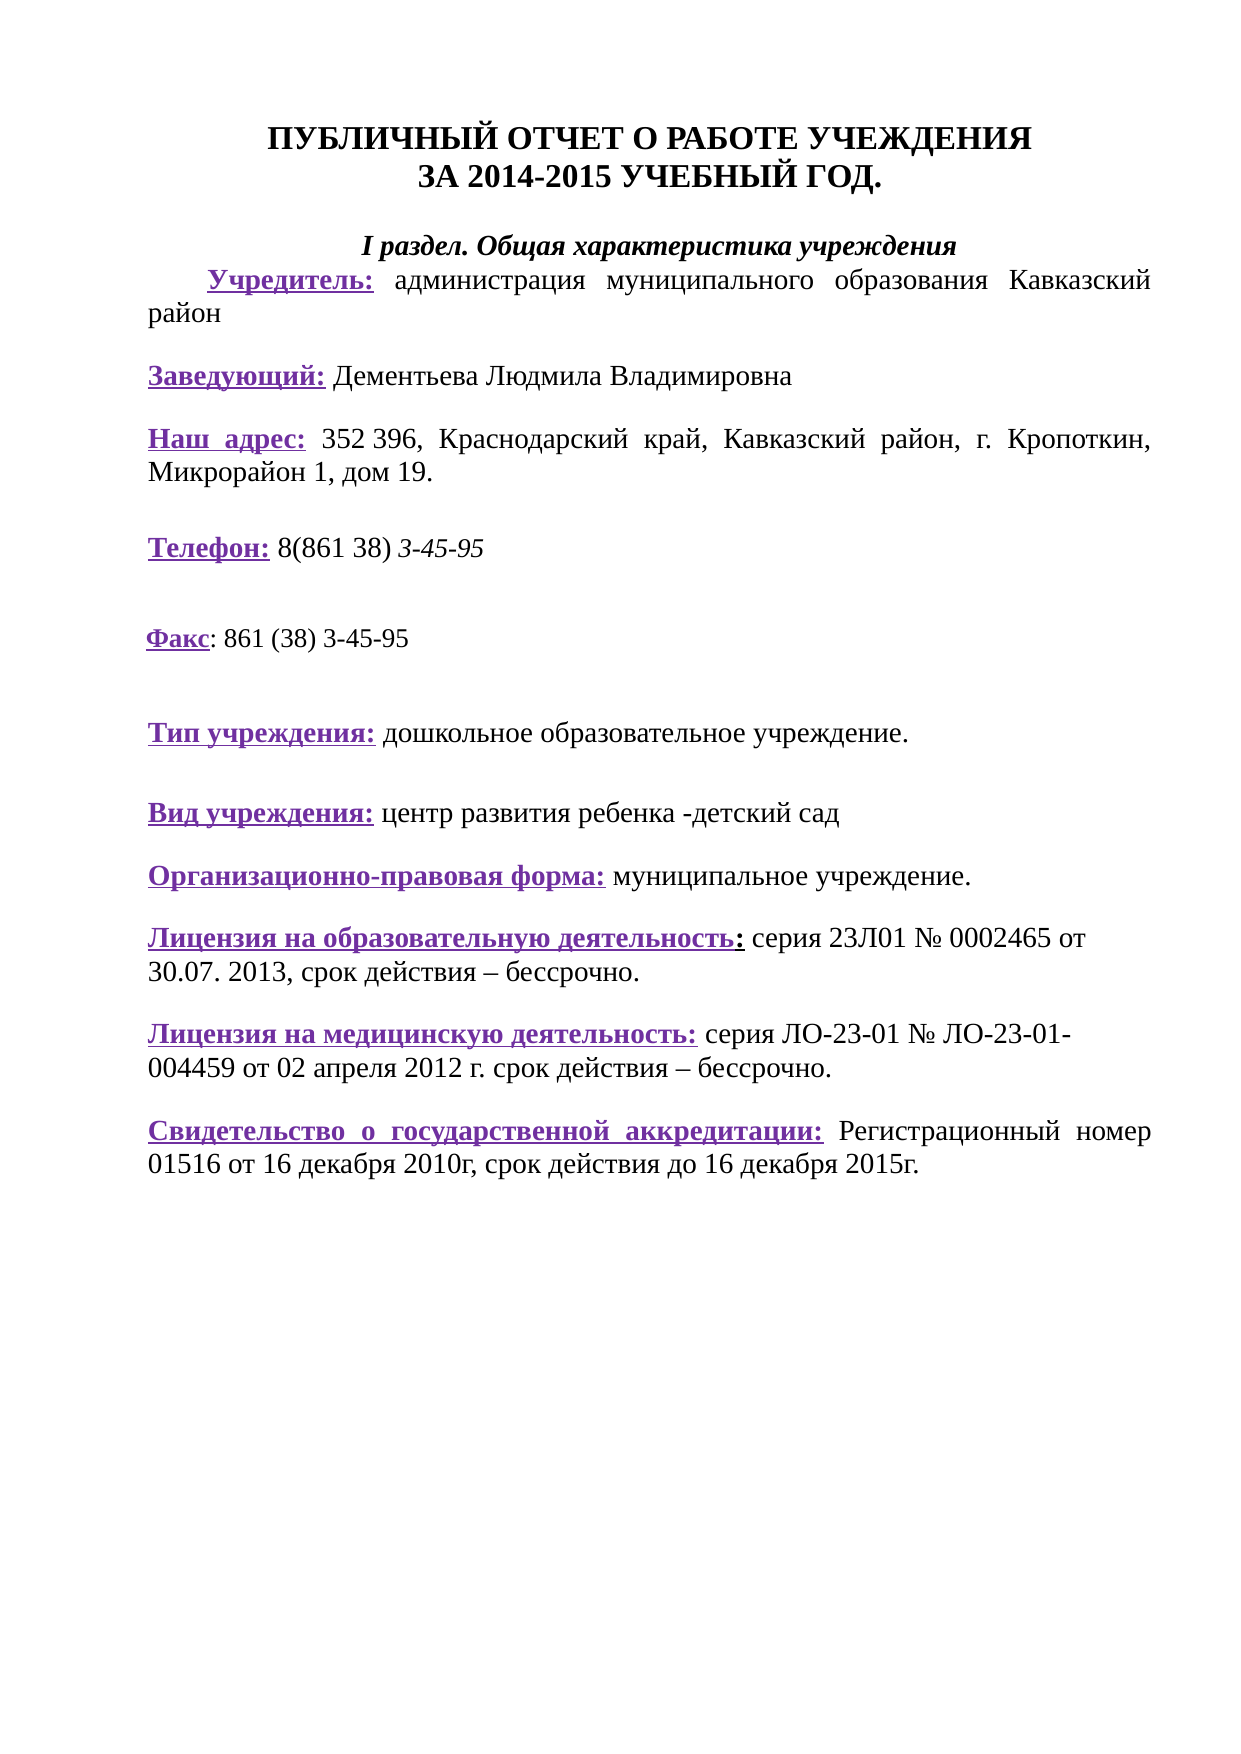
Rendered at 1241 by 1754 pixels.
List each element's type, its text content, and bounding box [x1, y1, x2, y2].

text Факс: 861 (38) 3-45-95 [118, 622, 1152, 653]
text Телефон: 8(861 38) 3-45-95 [118, 530, 1152, 563]
text Тип учреждения: дошкольное образовательное учреждение. [118, 716, 1152, 749]
text Свидетельство о государственной аккредитации: Регистрационный номер 01516 от 16 декабря 2010г, срок действия до 16 декабря 2015г. [148, 1113, 1152, 1180]
text Лицензия на образовательную деятельность: серия 23Л01 № 0002465 от 30.07. 2013, срок действия – бессрочно. [148, 920, 1152, 987]
text Наш адрес: 352 396, Краснодарский край, Кавказский район, г. Кропоткин, Микрорайон 1, дом 19. [148, 421, 1152, 488]
text I раздел. Общая характеристика учреждения [148, 228, 1152, 262]
text Вид учреждения: центр развития ребенка -детский сад [148, 795, 1152, 828]
text Заведующий: Дементьева Людмила Владимировна [148, 358, 1152, 392]
text Учредитель: администрация муниципального образования Кавказский район [148, 262, 1152, 329]
text Лицензия на медицинскую деятельность: серия ЛО-23-01 № ЛО-23-01-004459 от 02 апреля 2012 г. срок действия – бессрочно. [148, 1017, 1152, 1084]
text ПУБЛИЧНЫЙ ОТЧЕТ О РАБОТЕ УЧЕЖДЕНИЯ [148, 118, 1152, 156]
text Организационно-правовая форма: муниципальное учреждение. [148, 858, 1152, 891]
text ЗА 2014-2015 УЧЕБНЫЙ ГОД. [148, 156, 1152, 195]
